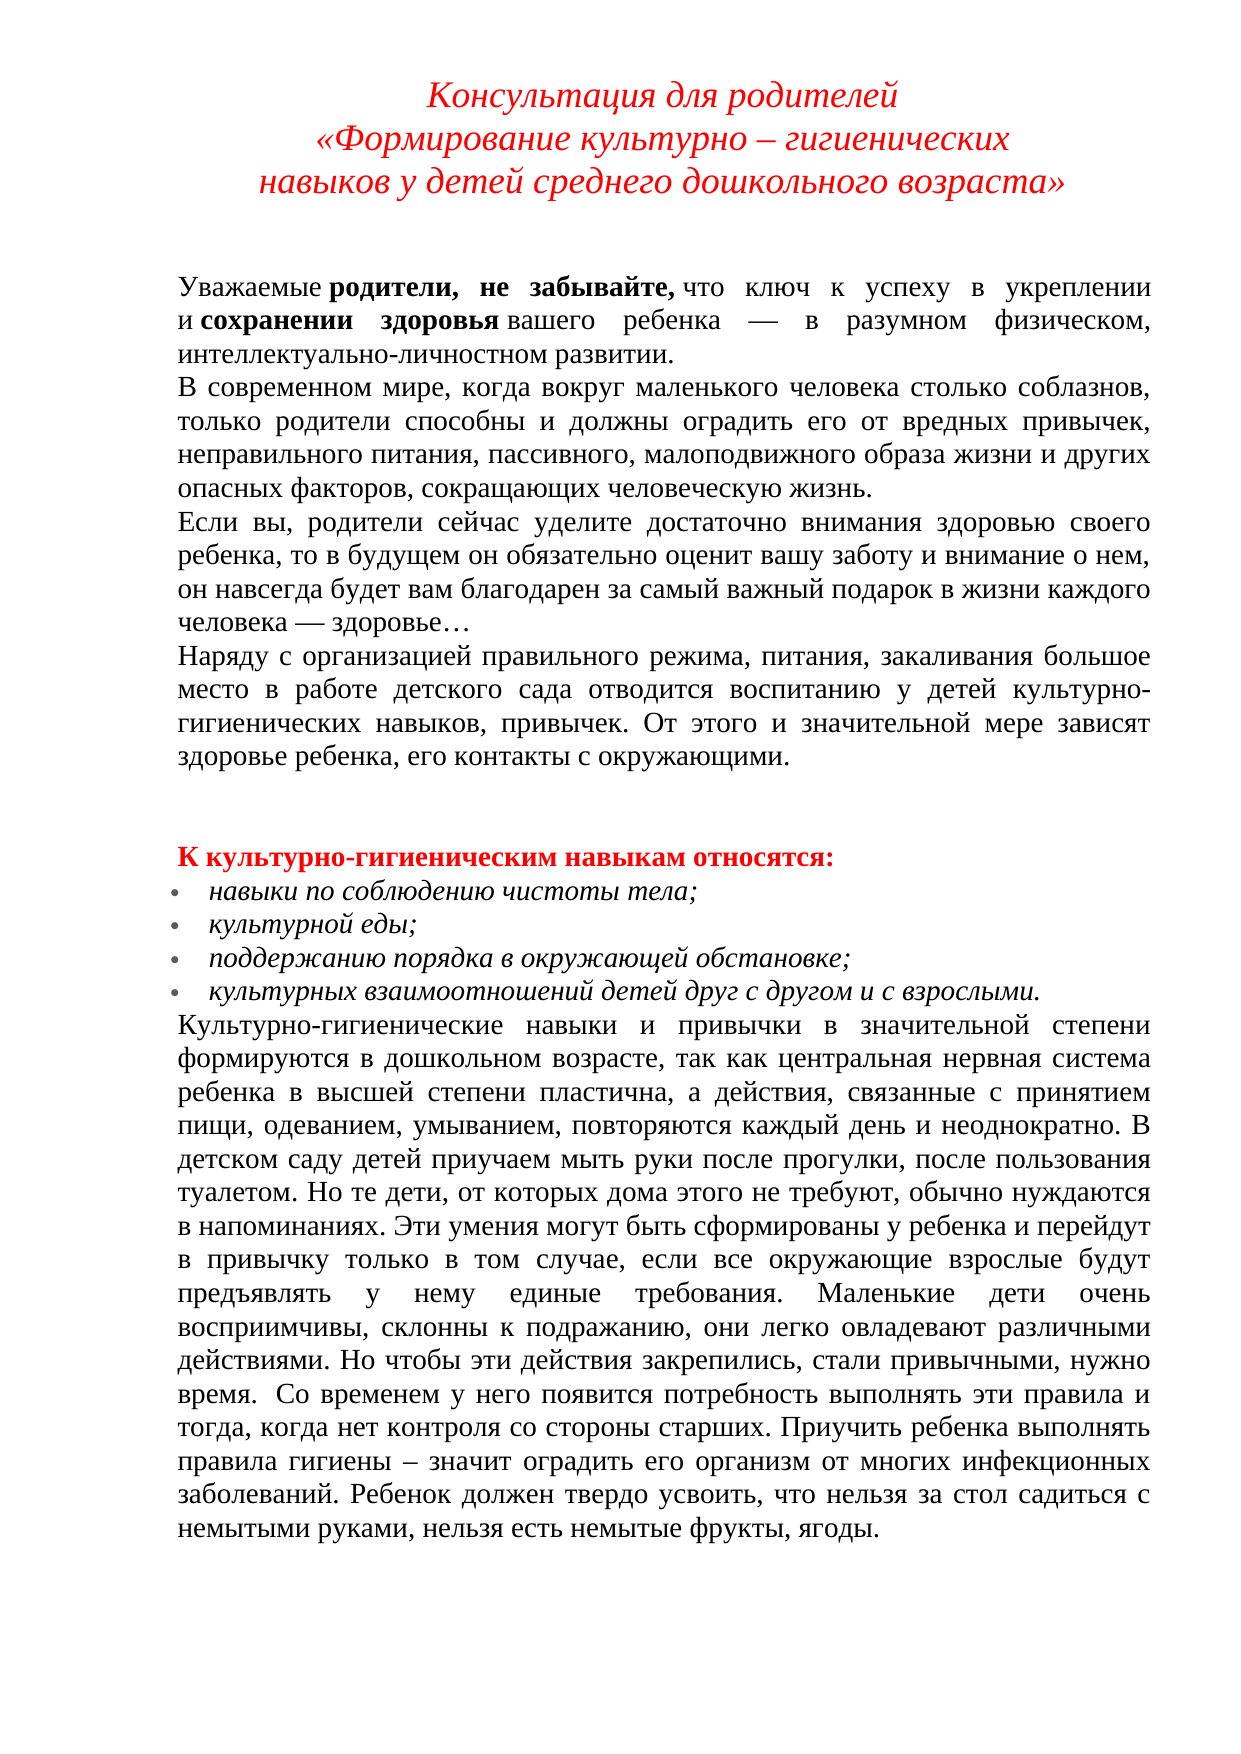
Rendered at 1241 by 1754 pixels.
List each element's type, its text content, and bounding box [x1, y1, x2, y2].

text Наряду с организацией правильного режима, питания, закаливания большое место в работе детского сада отводится воспитанию у детей культурно-гигиенических навыков, привычек. От этого и значительной мере зависят здоровье ребенка, его контакты с окружающими. [177, 638, 1152, 772]
text К культурно-гигиеническим навыкам относятся: [177, 839, 1152, 873]
list культурной еды; [171, 906, 1152, 940]
list культурных взаимоотношений детей друг с другом и с взрослыми. [171, 973, 1152, 1007]
text Культурно-гигиенические навыки и привычки в значительной степени формируются в дошкольном возрасте, так как центральная нервная система ребенка в высшей степени пластична, а действия, связанные с принятием пищи, одеванием, умыванием, повторяются каждый день и неоднократно. В детском саду детей приучаем мыть руки после прогулки, после пользования туалетом. Но те дети, от которых дома этого не требуют, обычно нуждаются в напоминаниях. Эти умения могут быть сформированы у ребенка и перейдут в привычку только в том случае, если все окружающие взрослые будут предъявлять у нему единые требования. Маленькие дети очень восприимчивы, склонны к подражанию, они легко овладевают различными действиями. Но чтобы эти действия закрепились, стали привычными, нужно время. Со временем у него появится потребность выполнять эти правила и тогда, когда нет контроля со стороны старших. Приучить ребенка выполнять правила гигиены – значит оградить его организм от многих инфекционных заболеваний. Ребенок должен твердо усвоить, что нельзя за стол садиться с немытыми руками, нельзя есть немытые фрукты, ягоды. [177, 1007, 1152, 1543]
text В современном мире, когда вокруг маленького человека столько соблазнов, только родители способны и должны оградить его от вредных привычек, неправильного питания, пассивного, малоподвижного образа жизни и других опасных факторов, сокращающих человеческую жизнь. [177, 369, 1152, 504]
text навыков у детей среднего дошкольного возраста» [177, 159, 1152, 202]
text Консультация для родителей [177, 72, 1152, 116]
list навыки по соблюдению чистоты тела; [171, 873, 1152, 906]
text Если вы, родители сейчас уделите достаточно внимания здоровью своего ребенка, то в будущем он обязательно оценит вашу заботу и внимание о нем, он навсегда будет вам благодарен за самый важный подарок в жизни каждого человека — здоровье… [177, 504, 1152, 638]
text Уважаемые родители, не забывайте, что ключ к успеху в укреплении и сохранении здоровья вашего ребенка — в разумном физическом, интеллектуально-личностном развитии. [177, 269, 1152, 369]
text «Формирование культурно – гигиенических [177, 116, 1152, 159]
list поддержанию порядка в окружающей обстановке; [171, 940, 1152, 973]
